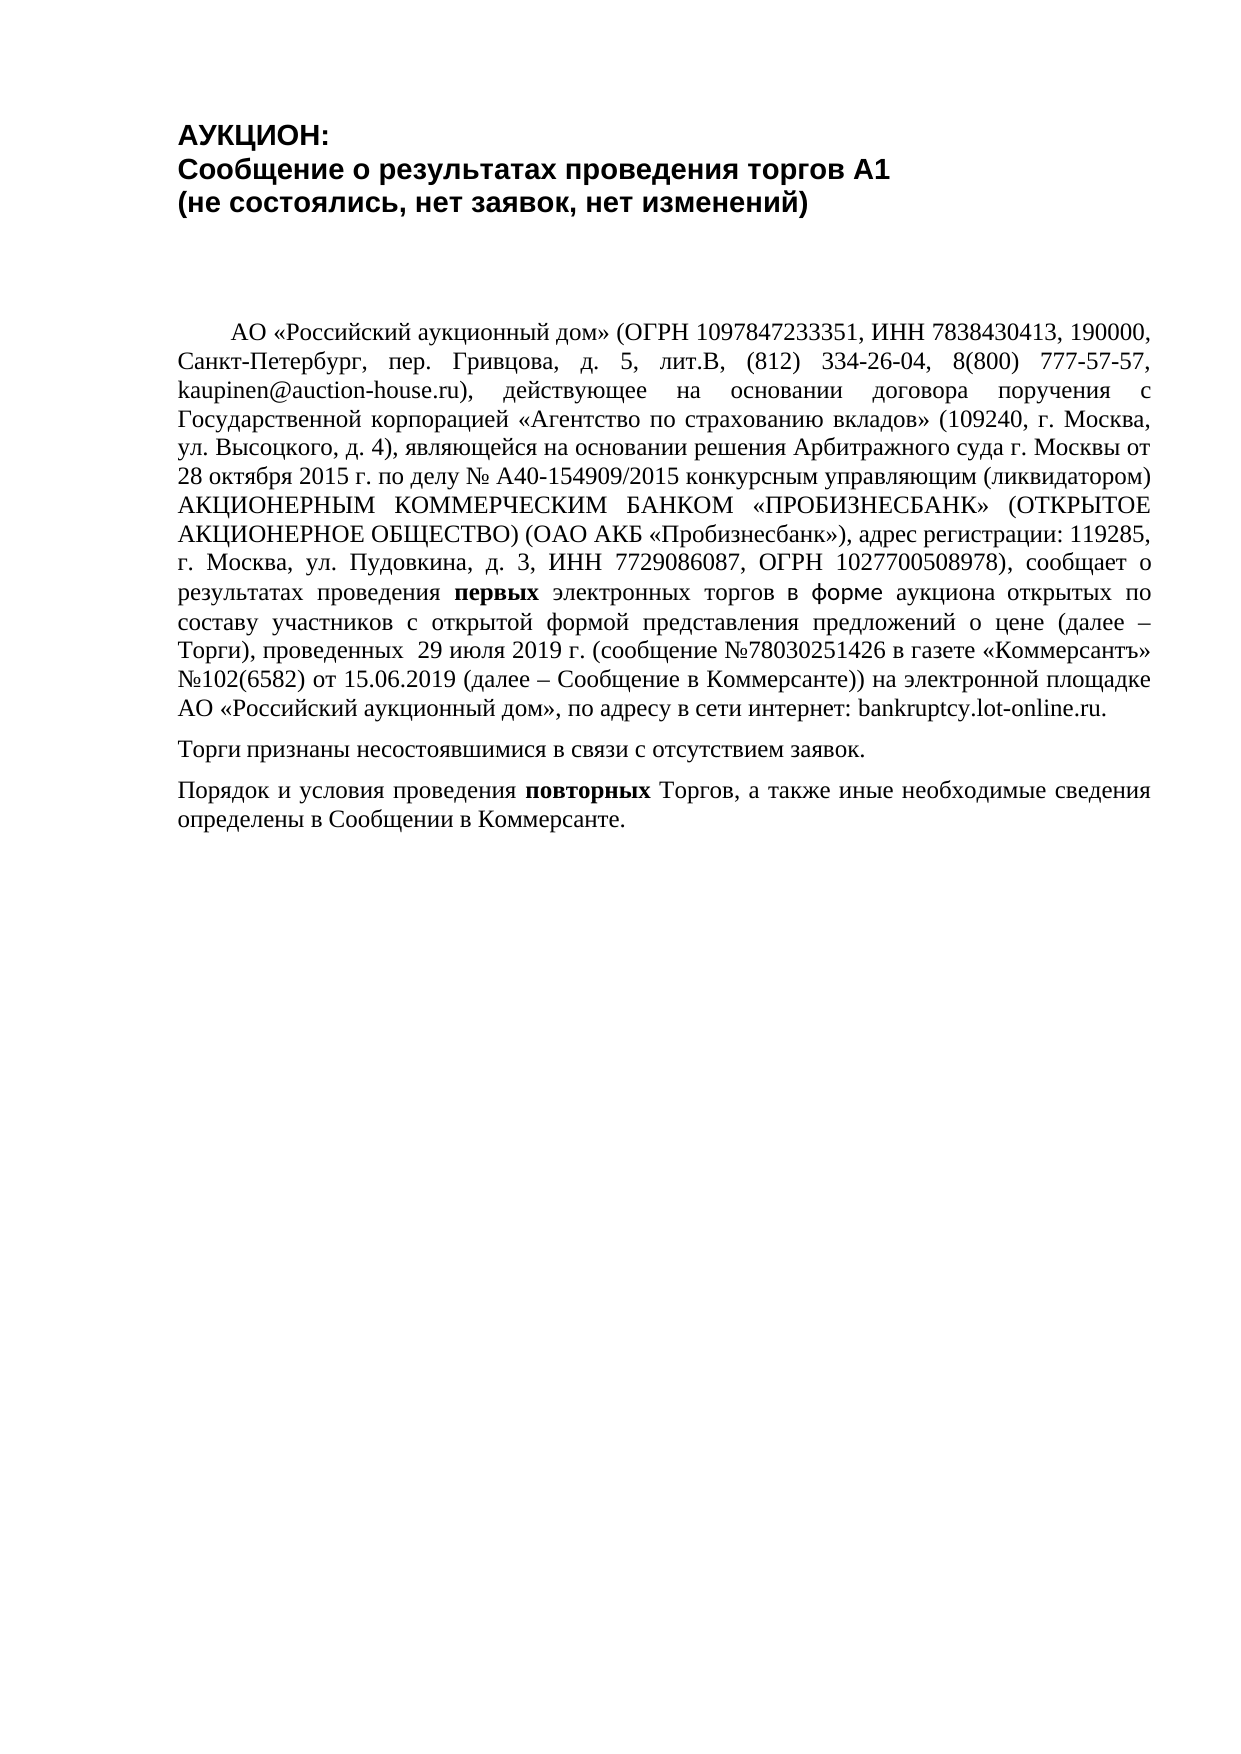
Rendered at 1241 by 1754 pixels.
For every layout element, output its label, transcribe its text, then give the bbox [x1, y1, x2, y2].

text Порядок и условия проведения повторных Торгов, а также иные необходимые сведения определены в Сообщении в Коммерсанте. [177, 776, 1152, 833]
text (не состоялись, нет заявок, нет изменений) [177, 185, 1152, 219]
text АО «Российский аукционный дом» (ОГРН 1097847233351, ИНН 7838430413, 190000, Санкт-Петербург, пер. Гривцова, д. 5, лит.В, (812) 334-26-04, 8(800) 777-57-57, kaupinen@auction-house.ru), действующее на основании договора поручения с Государственной корпорацией «Агентство по страхованию вкладов» (109240, г. Москва, ул. Высоцкого, д. 4), являющейся на основании решения Арбитражного суда г. Москвы от 28 октября 2015 г. по делу № А40-154909/2015 конкурсным управляющим (ликвидатором) АКЦИОНЕРНЫМ КОММЕРЧЕСКИМ БАНКОМ «ПРОБИЗНЕСБАНК» (ОТКРЫТОЕ АКЦИОНЕРНОЕ ОБЩЕСТВО) (ОАО АКБ «Пробизнесбанк»), адрес регистрации: 119285, г. Москва, ул. Пудовкина, д. 3, ИНН 7729086087, ОГРН 1027700508978), сообщает о результатах проведения первых электронных торгов в форме аукциона открытых по составу участников с открытой формой представления предложений о цене (далее – Торги), проведенных 29 июля 2019 г. (сообщение №78030251426 в газете «Коммерсантъ» №102(6582) от 15.06.2019 (далее – Сообщение в Коммерсанте)) на электронной площадке АО «Российский аукционный дом», по адресу в сети интернет: bankruptcy.lot-online.ru. [177, 317, 1152, 722]
text Сообщение о результатах проведения торгов А1 [177, 152, 1152, 185]
text АУКЦИОН: [177, 118, 1152, 152]
text Торги признаны несостоявшимися в связи с отсутствием заявок. [177, 734, 1152, 763]
